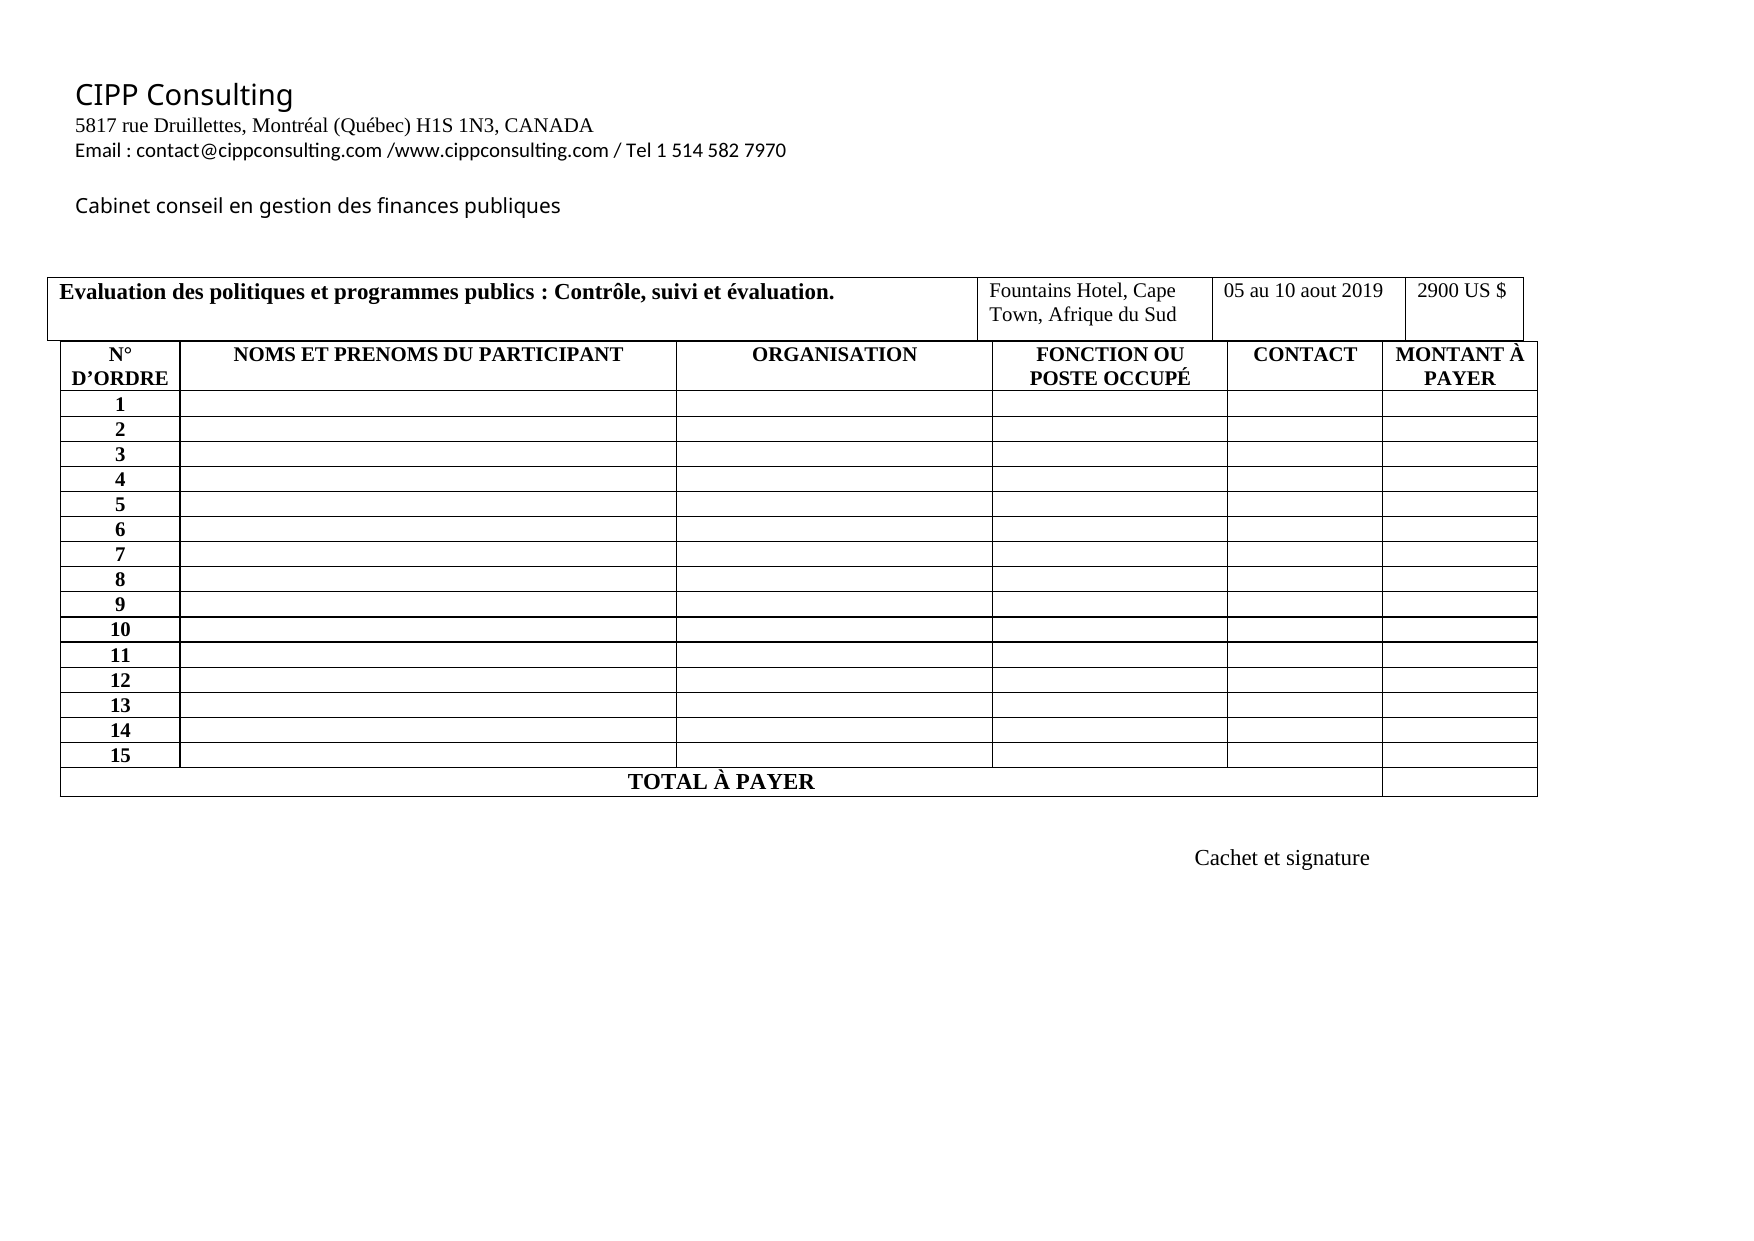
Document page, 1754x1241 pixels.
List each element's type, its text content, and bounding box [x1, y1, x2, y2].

table_cell [1383, 768, 1537, 796]
table_cell [181, 492, 676, 516]
table_cell [181, 417, 676, 441]
table_cell 7 [61, 542, 179, 566]
table_cell [181, 618, 676, 641]
table_cell [677, 743, 992, 767]
table_cell [1383, 693, 1537, 717]
table_cell [1228, 718, 1382, 742]
table_cell [677, 718, 992, 742]
table_cell [677, 391, 992, 416]
table_cell [1228, 592, 1382, 616]
table_cell [993, 492, 1227, 516]
table_cell [181, 718, 676, 742]
table_header CONTACT [1228, 342, 1382, 390]
table_cell [677, 592, 992, 616]
table_cell [181, 442, 676, 466]
table_cell [993, 567, 1227, 591]
table_cell [1228, 492, 1382, 516]
table_cell [677, 643, 992, 667]
table_cell 10 [61, 618, 179, 641]
table_cell [1383, 618, 1537, 641]
table_header Evaluation des politiques et programmes publics : Contrôle, suivi et évaluation. [48, 278, 977, 340]
table_cell [181, 391, 676, 416]
table_cell [993, 467, 1227, 491]
table_header N° D’ORDRE [61, 342, 179, 390]
table_cell [1383, 442, 1537, 466]
table_cell [677, 567, 992, 591]
table_cell 14 [61, 718, 179, 742]
table_cell [677, 542, 992, 566]
table_header ORGANISATION [677, 342, 992, 390]
table_cell [181, 467, 676, 491]
table_cell 4 [61, 467, 179, 491]
table_cell [1383, 643, 1537, 667]
table_cell 13 [61, 693, 179, 717]
table_cell [1228, 567, 1382, 591]
table_cell [1228, 467, 1382, 491]
table_cell [677, 467, 992, 491]
table_cell 8 [61, 567, 179, 591]
table_cell [677, 492, 992, 516]
table_cell [1383, 668, 1537, 692]
table_cell [993, 442, 1227, 466]
table_cell 1 [61, 391, 179, 416]
table_cell [1228, 442, 1382, 466]
table_header FONCTION OU POSTE OCCUPÉ [993, 342, 1227, 390]
table_cell [677, 618, 992, 641]
table_cell [1383, 567, 1537, 591]
table_cell [1383, 467, 1537, 491]
table_cell [1228, 391, 1382, 416]
table_cell 11 [61, 643, 179, 667]
table_cell [993, 417, 1227, 441]
table_cell [677, 417, 992, 441]
table_cell [1228, 643, 1382, 667]
table_cell [677, 442, 992, 466]
table_cell [1383, 592, 1537, 616]
table_cell 9 [61, 592, 179, 616]
table_cell [181, 643, 676, 667]
table_cell [181, 743, 676, 767]
table_cell [1383, 718, 1537, 742]
table_header NOMS ET PRENOMS DU PARTICIPANT [181, 342, 676, 390]
table_cell [181, 592, 676, 616]
table_cell [1383, 417, 1537, 441]
table_cell [993, 743, 1227, 767]
table_cell [677, 693, 992, 717]
table_cell [677, 668, 992, 692]
table_cell [993, 668, 1227, 692]
table_cell [993, 693, 1227, 717]
table_cell 2 [61, 417, 179, 441]
table_cell [1383, 492, 1537, 516]
table_cell [181, 668, 676, 692]
table_header 05 au 10 aout 2019 [1213, 278, 1405, 340]
table_cell [1383, 391, 1537, 416]
text Cachet et signature [886, 844, 1679, 870]
table_cell [1228, 417, 1382, 441]
table_cell [993, 391, 1227, 416]
table_cell [1383, 542, 1537, 566]
table_cell [181, 542, 676, 566]
table_cell 12 [61, 668, 179, 692]
table_cell [1228, 743, 1382, 767]
table_cell [1383, 517, 1537, 541]
table_cell TOTAL À PAYER [61, 768, 1382, 796]
table_header 2900 US $ [1406, 278, 1523, 340]
table_cell 6 [61, 517, 179, 541]
table_cell [993, 618, 1227, 641]
table_cell [993, 643, 1227, 667]
table_cell [1383, 743, 1537, 767]
table_cell [1228, 668, 1382, 692]
table_cell 15 [61, 743, 179, 767]
table_cell [993, 542, 1227, 566]
table_cell [181, 693, 676, 717]
table_header Fountains Hotel, Cape Town, Afrique du Sud [978, 278, 1212, 340]
table_cell [181, 567, 676, 591]
table_cell [1228, 542, 1382, 566]
table_cell 3 [61, 442, 179, 466]
table_cell [993, 517, 1227, 541]
table_cell [181, 517, 676, 541]
table_cell [1228, 693, 1382, 717]
table_header MONTANT À PAYER [1383, 342, 1537, 390]
table_cell [993, 718, 1227, 742]
table_cell 5 [61, 492, 179, 516]
table_cell [677, 517, 992, 541]
table_cell [1228, 618, 1382, 641]
table_cell [993, 592, 1227, 616]
table_cell [1228, 517, 1382, 541]
